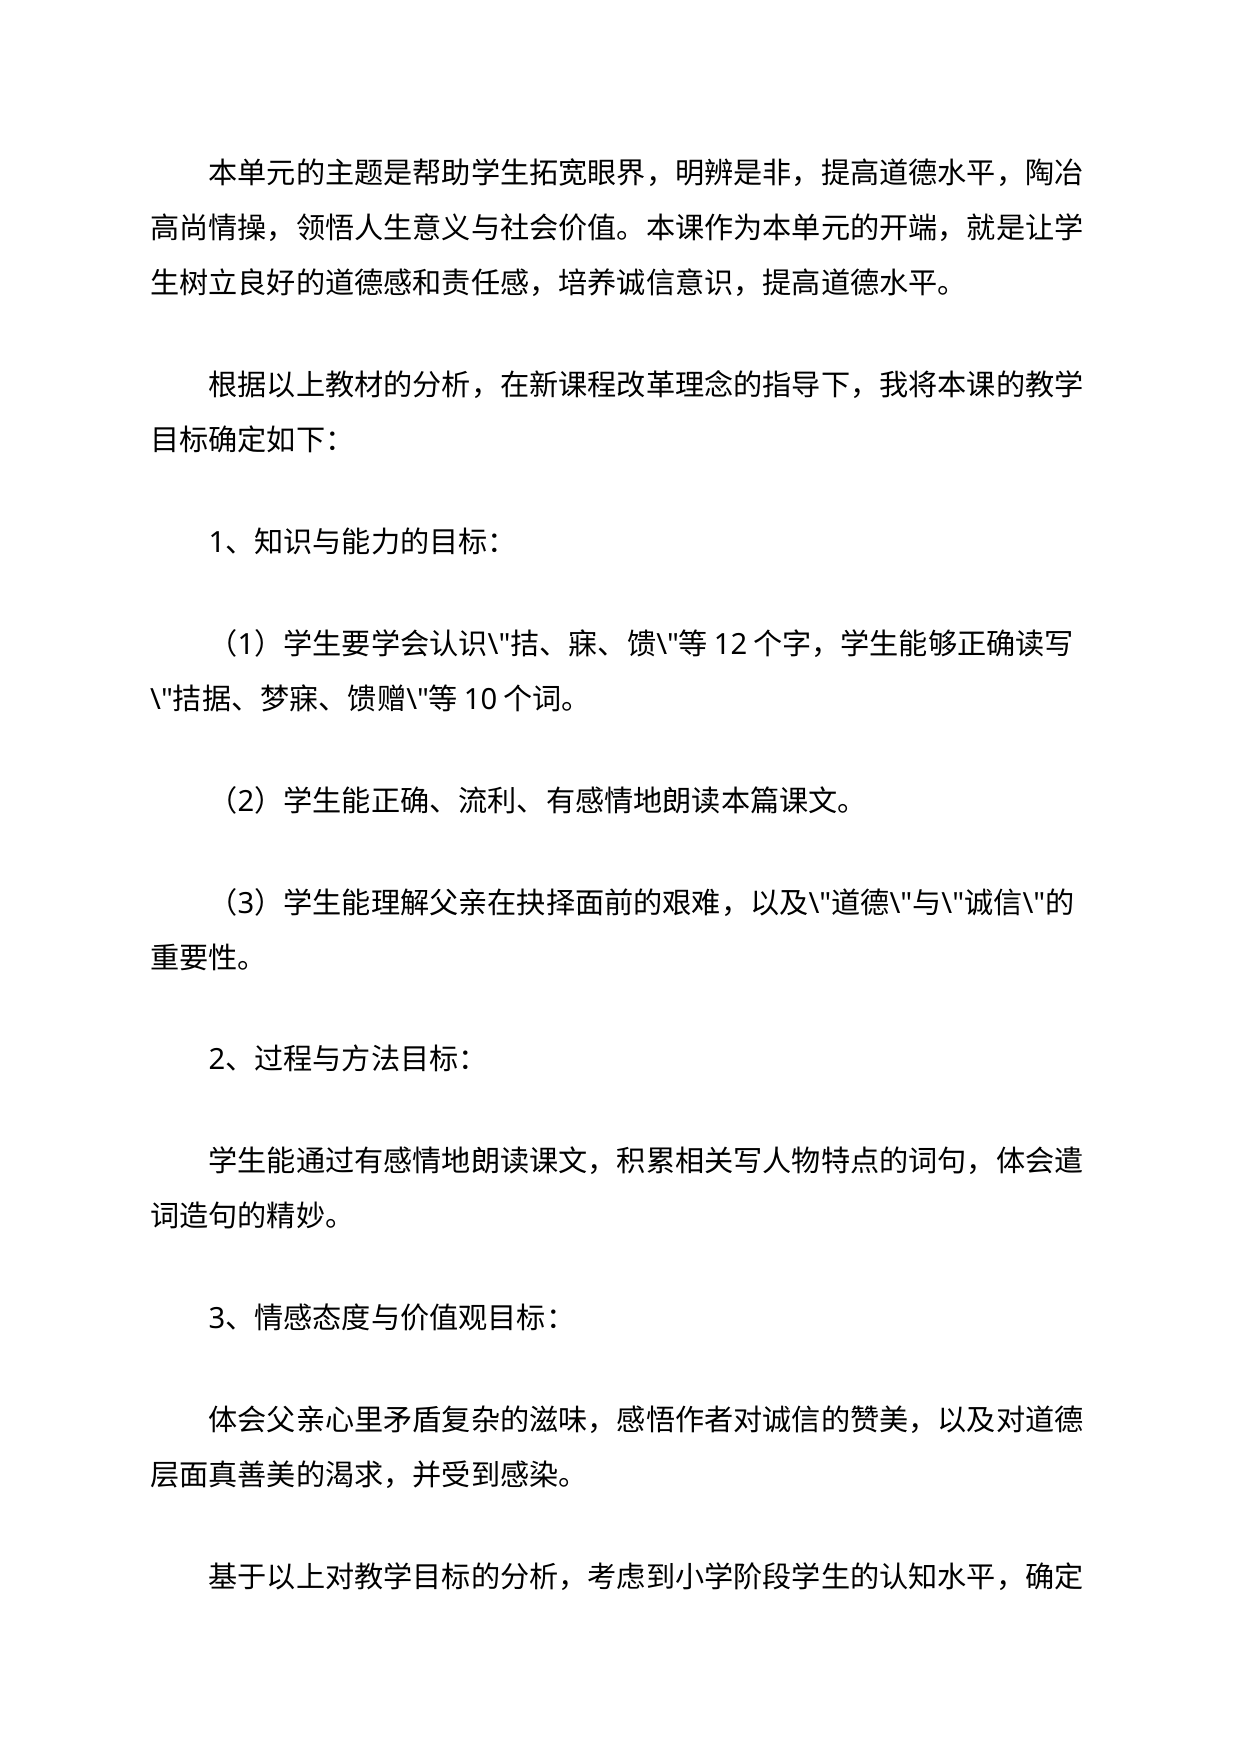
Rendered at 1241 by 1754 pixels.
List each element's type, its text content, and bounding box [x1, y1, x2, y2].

text 体会父亲心里矛盾复杂的滋味，感悟作者对诚信的赞美，以及对道德层面真善美的渴求，并受到感染。 [150, 1397, 1090, 1494]
text 学生能通过有感情地朗读课文，积累相关写人物特点的词句，体会遣词造句的精妙。 [150, 1138, 1090, 1235]
text （2）学生能正确、流利、有感情地朗读本篇课文。 [150, 777, 1090, 819]
text （3）学生能理解父亲在抉择面前的艰难，以及\"道德\"与\"诚信\"的重要性。 [150, 879, 1090, 976]
text 根据以上教材的分析，在新课程改革理念的指导下，我将本课的教学目标确定如下： [150, 362, 1090, 459]
text 3、情感态度与价值观目标： [150, 1294, 1090, 1337]
text （1）学生要学会认识\"拮、寐、馈\"等12个字，学生能够正确读写\"拮据、梦寐、馈赠\"等10个词。 [150, 620, 1090, 718]
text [150, 1553, 1090, 1596]
text 1、知识与能力的目标： [150, 518, 1090, 561]
text 2、过程与方法目标： [150, 1036, 1090, 1078]
text 本单元的主题是帮助学生拓宽眼界，明辨是非，提高道德水平，陶冶高尚情操，领悟人生意义与社会价值。本课作为本单元的开端，就是让学生树立良好的道德感和责任感，培养诚信意识，提高道德水平。 [150, 150, 1090, 302]
